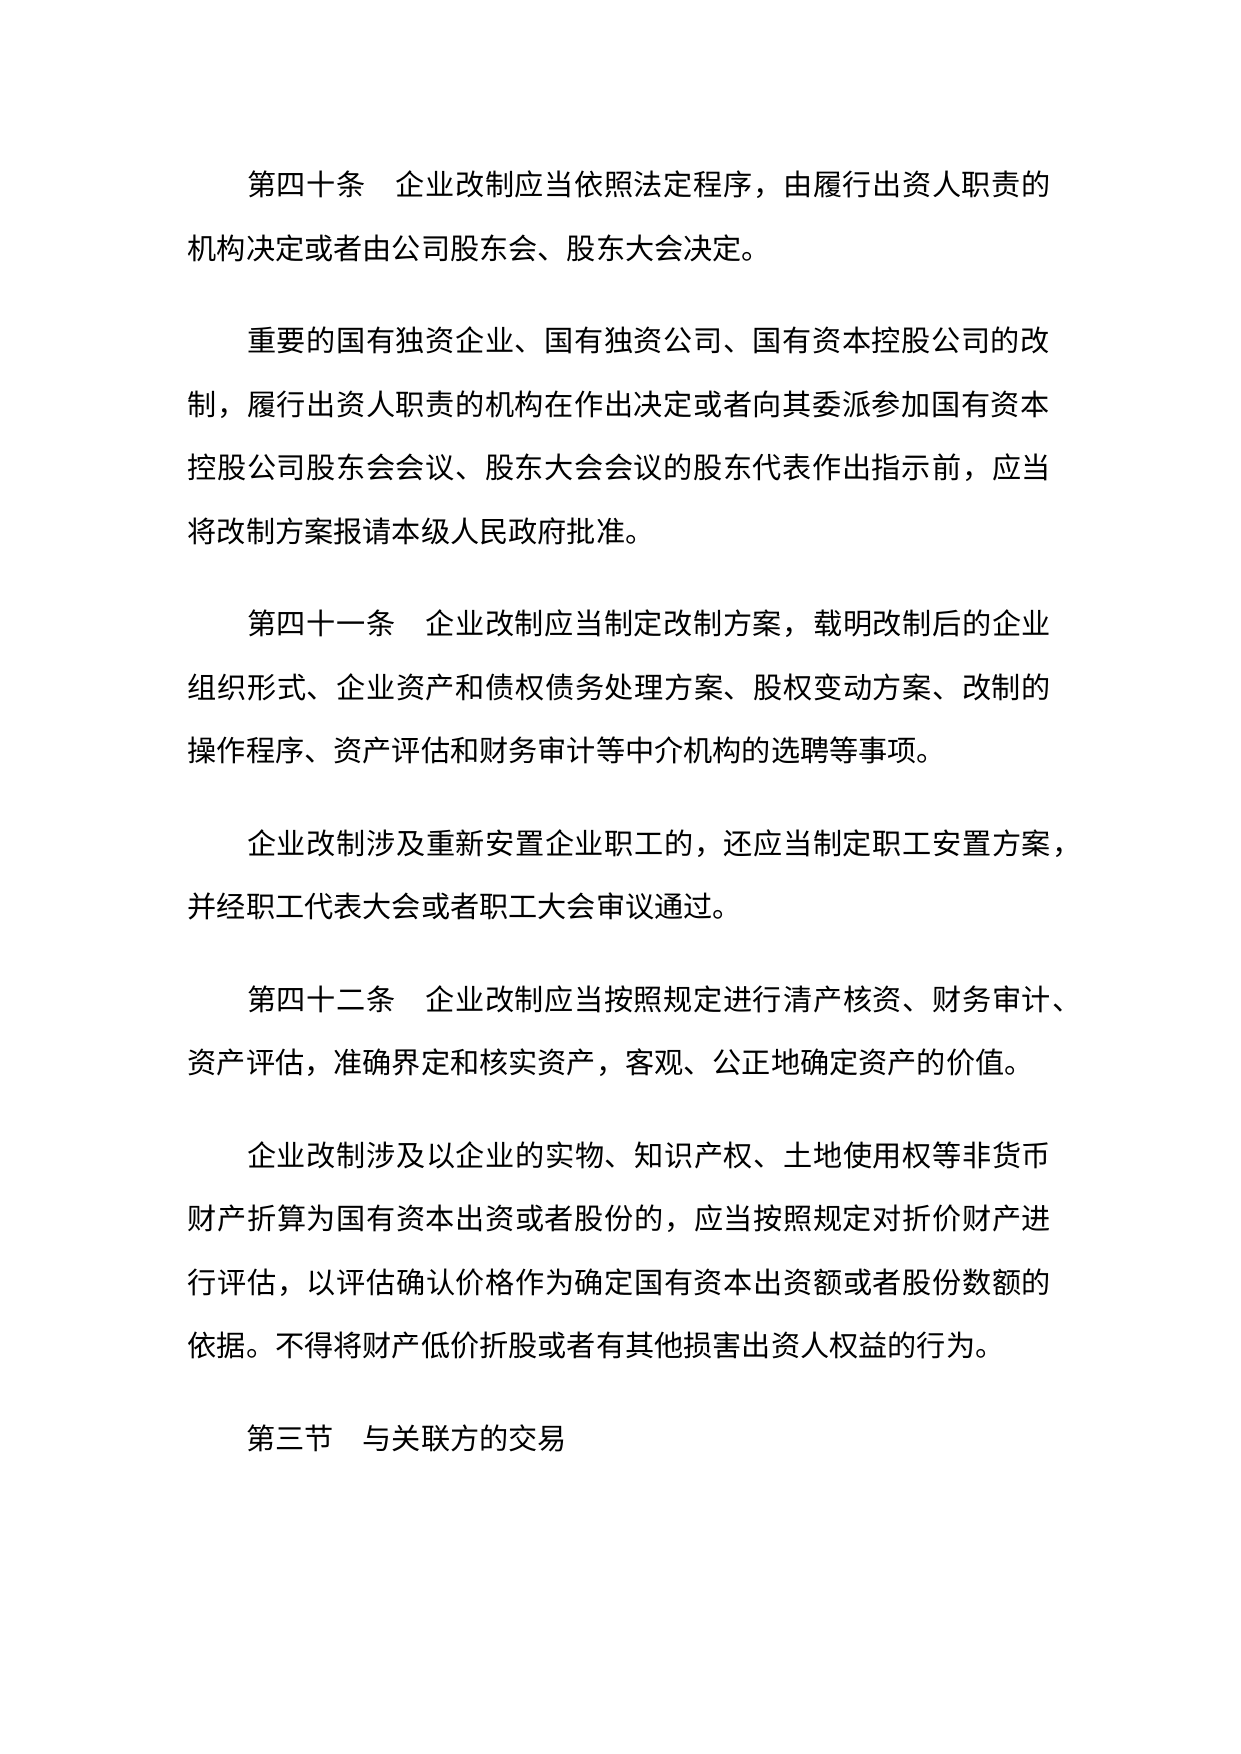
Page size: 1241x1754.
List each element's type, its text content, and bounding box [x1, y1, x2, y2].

text 企业改制涉及重新安置企业职工的，还应当制定职工安置方案，并经职工代表大会或者职工大会审议通过。 [187, 820, 1053, 926]
text 第四十一条 企业改制应当制定改制方案，载明改制后的企业组织形式、企业资产和债权债务处理方案、股权变动方案、改制的操作程序、资产评估和财务审计等中介机构的选聘等事项。 [187, 601, 1053, 770]
text 第四十二条 企业改制应当按照规定进行清产核资、财务审计、资产评估，准确界定和核实资产，客观、公正地确定资产的价值。 [187, 976, 1053, 1082]
text 企业改制涉及以企业的实物、知识产权、土地使用权等非货币财产折算为国有资本出资或者股份的，应当按照规定对折价财产进行评估，以评估确认价格作为确定国有资本出资额或者股份数额的依据。不得将财产低价折股或者有其他损害出资人权益的行为。 [187, 1132, 1053, 1365]
text 重要的国有独资企业、国有独资公司、国有资本控股公司的改制，履行出资人职责的机构在作出决定或者向其委派参加国有资本控股公司股东会会议、股东大会会议的股东代表作出指示前，应当将改制方案报请本级人民政府批准。 [187, 318, 1053, 551]
text 第四十条 企业改制应当依照法定程序，由履行出资人职责的机构决定或者由公司股东会、股东大会决定。 [187, 162, 1053, 268]
text 第三节 与关联方的交易 [187, 1415, 1053, 1458]
